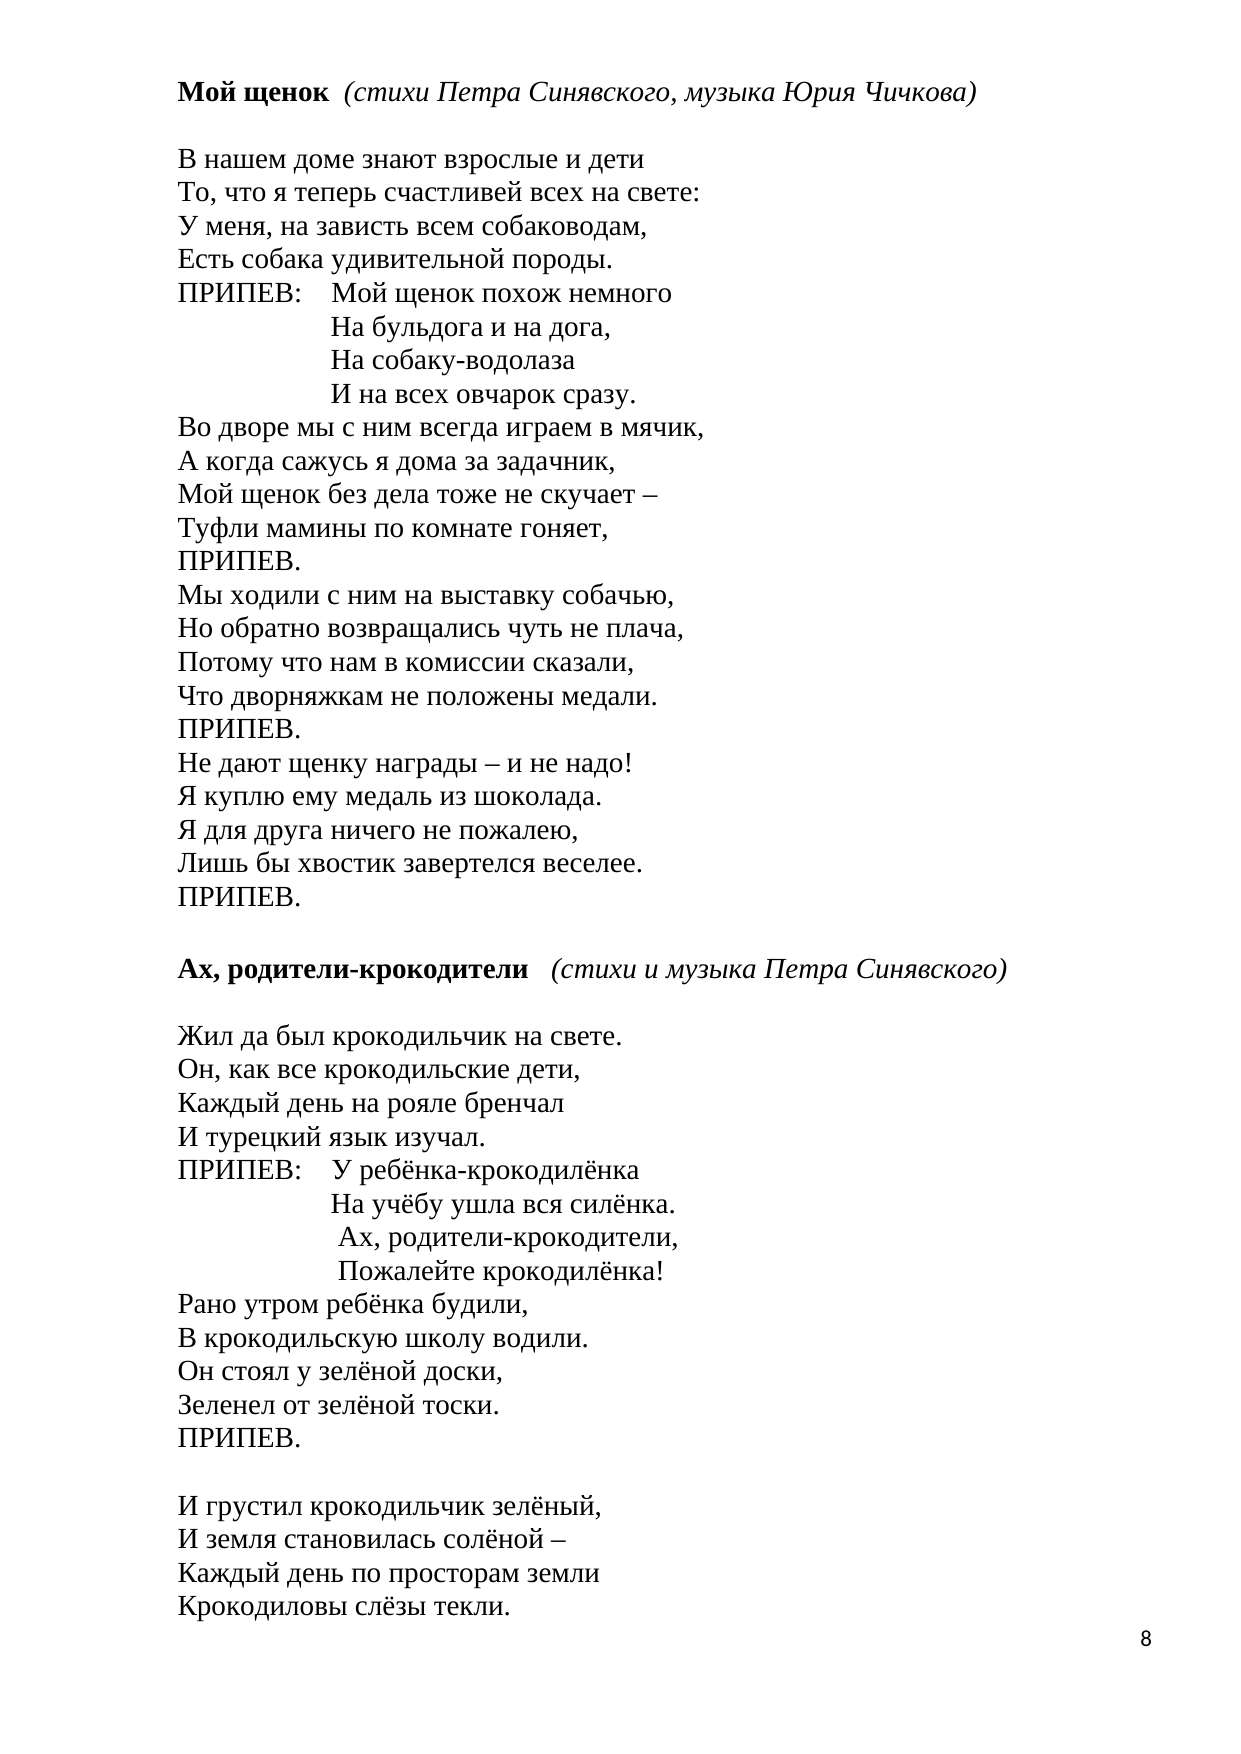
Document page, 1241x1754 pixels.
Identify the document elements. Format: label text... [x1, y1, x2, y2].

text Мой щенок (стихи Петра Синявского, музыка Юрия Чичкова) [177, 74, 1152, 107]
text Не дают щенку награды – и не надо! Я куплю ему медаль из шоколада. Я для друга ничего не пожалею, Лишь бы хвостик завертелся веселее. [177, 745, 1152, 879]
text ПРИПЕВ. [177, 711, 1152, 745]
text В нашем доме знают взрослые и дети То, что я теперь счастливей всех на свете: У меня, на зависть всем собаководам, Есть собака удивительной породы. [177, 141, 1152, 275]
text Во дворе мы с ним всегда играем в мячик, А когда сажусь я дома за задачник, Мой щенок без дела тоже не скучает – Туфли мамины по комнате гоняет, [177, 409, 1152, 543]
text ПРИПЕВ: Мой щенок похож немного На бульдога и на дога, На собаку-водолаза И на всех овчарок сразу. [177, 275, 1152, 409]
text ПРИПЕВ. [177, 543, 1152, 577]
text Ах, родители-крокодители (стихи и музыка Петра Синявского) Жил да был крокодильчик на свете. Он, как все крокодильские дети, Каждый день на рояле бренчал И турецкий язык изучал. ПРИПЕВ: У ребёнка-крокодилёнка На учёбу ушла вся силёнка. Ах, родители-крокодители, Пожалейте крокодилёнка! Рано утром ребёнка будили, В крокодильскую школу водили. Он стоял у зелёной доски, Зеленел от зелёной тоски. ПРИПЕВ. И грустил крокодильчик зелёный, И земля становилась солёной – Каждый день по просторам земли Крокодиловы слёзы текли. [177, 951, 1152, 1622]
text ПРИПЕВ. [177, 879, 1152, 912]
text Мы ходили с ним на выставку собачью, Но обратно возвращались чуть не плача, Потому что нам в комиссии сказали, Что дворняжкам не положены медали. [177, 577, 1152, 711]
